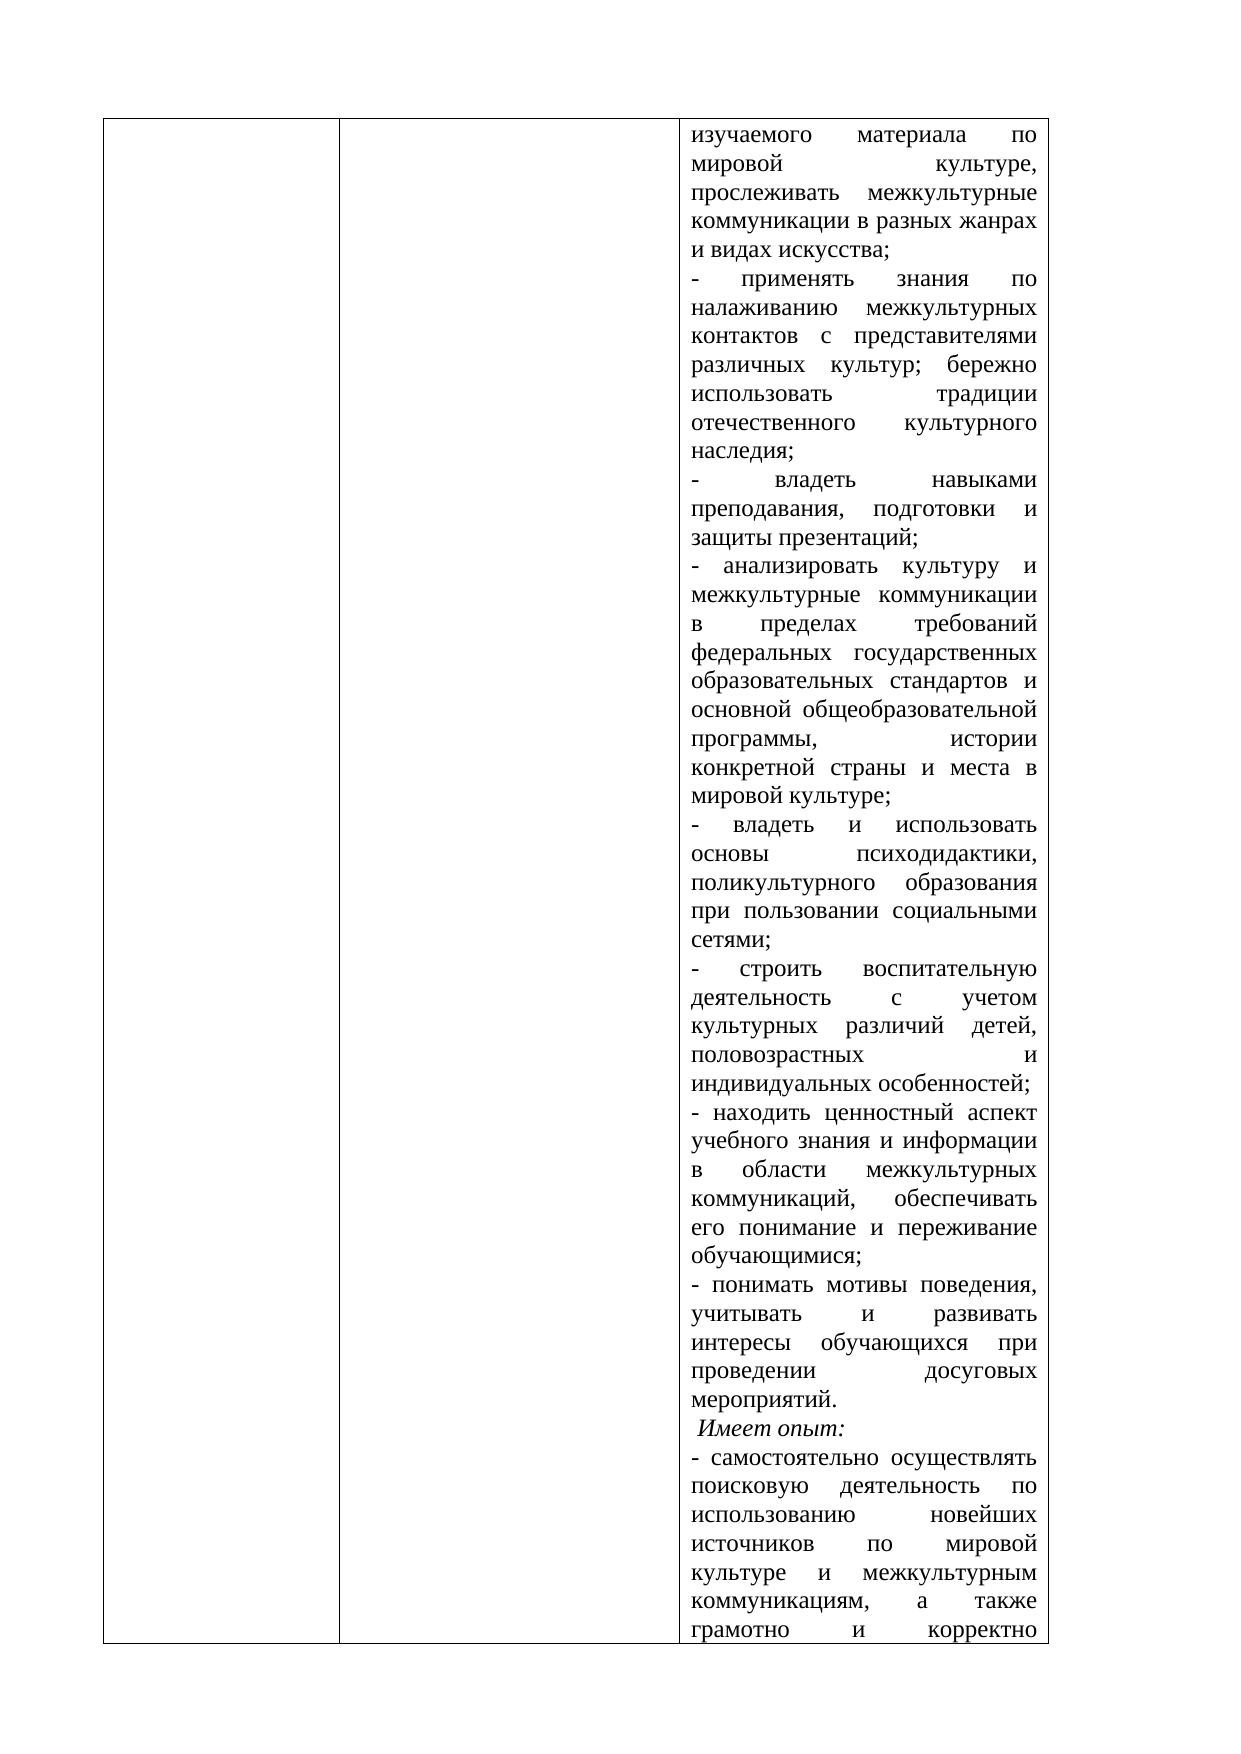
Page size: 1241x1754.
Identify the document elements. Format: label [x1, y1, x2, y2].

table_cell [104, 119, 339, 1643]
table_cell [680, 119, 1048, 1643]
table_cell [340, 119, 679, 1643]
